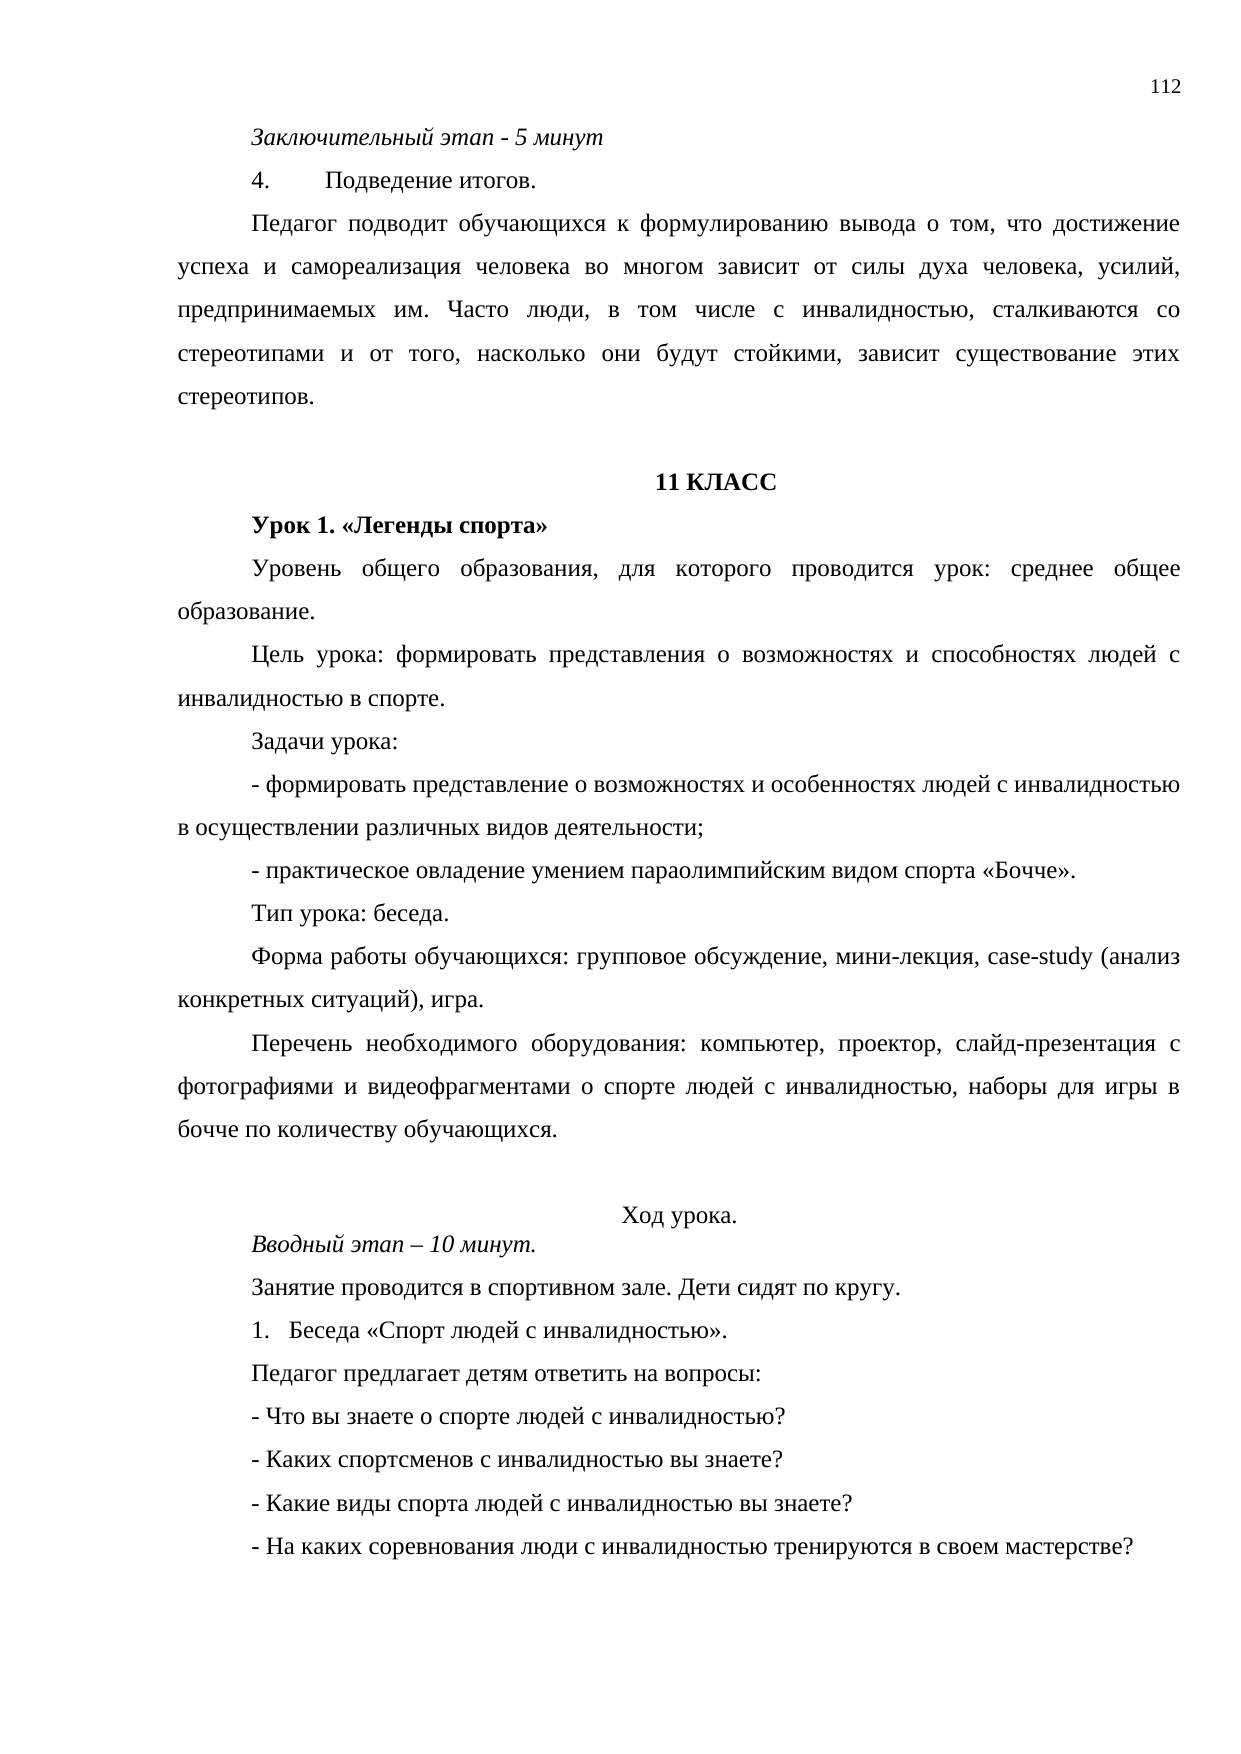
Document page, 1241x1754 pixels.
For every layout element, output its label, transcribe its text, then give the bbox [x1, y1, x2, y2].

text Задачи урока: [177, 726, 1181, 754]
list Беседа «Спорт людей с инвалидностью». [251, 1315, 1181, 1344]
text Уровень общего образования, для которого проводится урок: среднее общее образование. [177, 553, 1181, 625]
text Заключительный этап - 5 минут [177, 122, 1181, 151]
text - практическое овладение умением параолимпийским видом спорта «Бочче». [177, 855, 1181, 884]
text - Что вы знаете о спорте людей с инвалидностью? [177, 1401, 1181, 1430]
text Форма работы обучающихся: групповое обсуждение, мини-лекция, case-study (анализ конкретных ситуаций), игра. [177, 941, 1181, 1013]
text Ход урока. [177, 1200, 1181, 1229]
text - Какие виды спорта людей с инвалидностью вы знаете? [177, 1488, 1181, 1516]
text Занятие проводится в спортивном зале. Дети сидят по кругу. [177, 1272, 1181, 1301]
text Перечень необходимого оборудования: компьютер, проектор, слайд-презентация с фотографиями и видеофрагментами о спорте людей с инвалидностью, наборы для игры в бочче по количеству обучающихся. [177, 1028, 1181, 1143]
text - Каких спортсменов с инвалидностью вы знаете? [177, 1444, 1181, 1473]
text Педагог подводит обучающихся к формулированию вывода о том, что достижение успеха и самореализация человека во многом зависит от силы духа человека, усилий, предпринимаемых им. Часто люди, в том числе с инвалидностью, сталкиваются со стереотипами и от того, насколько они будут стойкими, зависит существование этих стереотипов. [177, 208, 1181, 409]
text - формировать представление о возможностях и особенностях людей с инвалидностью в осуществлении различных видов деятельности; [177, 769, 1181, 841]
text Тип урока: беседа. [177, 898, 1181, 927]
text Цель урока: формировать представления о возможностях и способностях людей с инвалидностью в спорте. [177, 639, 1181, 711]
text Педагог предлагает детям ответить на вопросы: [177, 1358, 1181, 1387]
text 11 КЛАСС [177, 467, 1181, 496]
text Вводный этап – 10 минут. [177, 1229, 1181, 1258]
text Урок 1. «Легенды спорта» [177, 510, 1181, 539]
list Подведение итогов. [177, 165, 1181, 194]
text - На каких соревнования люди с инвалидностью тренируются в своем мастерстве? [177, 1531, 1181, 1559]
